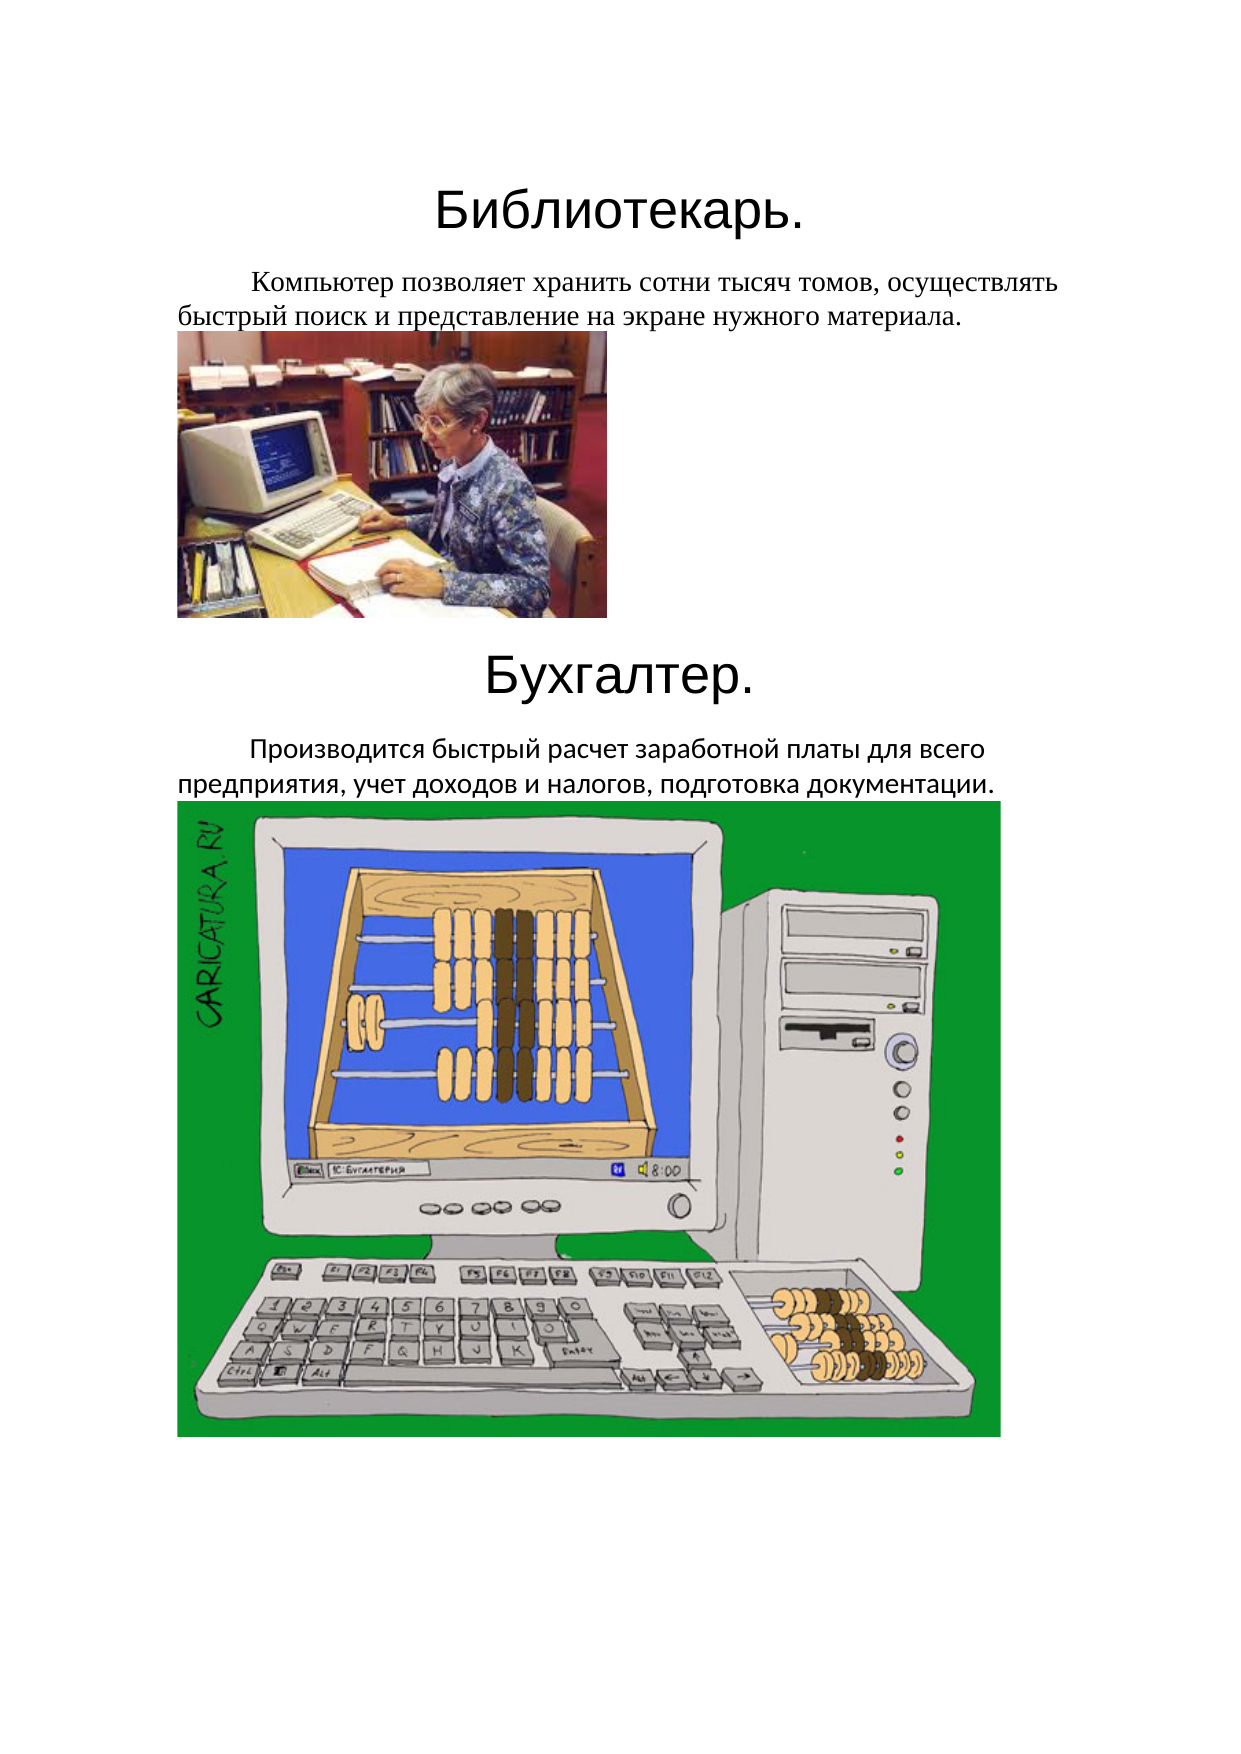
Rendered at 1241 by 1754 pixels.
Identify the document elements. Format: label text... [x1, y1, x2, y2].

picture [177, 801, 1001, 1437]
picture [177, 331, 607, 618]
text Библиотекарь. [177, 177, 1063, 239]
text Бухгалтер. [177, 642, 1063, 705]
